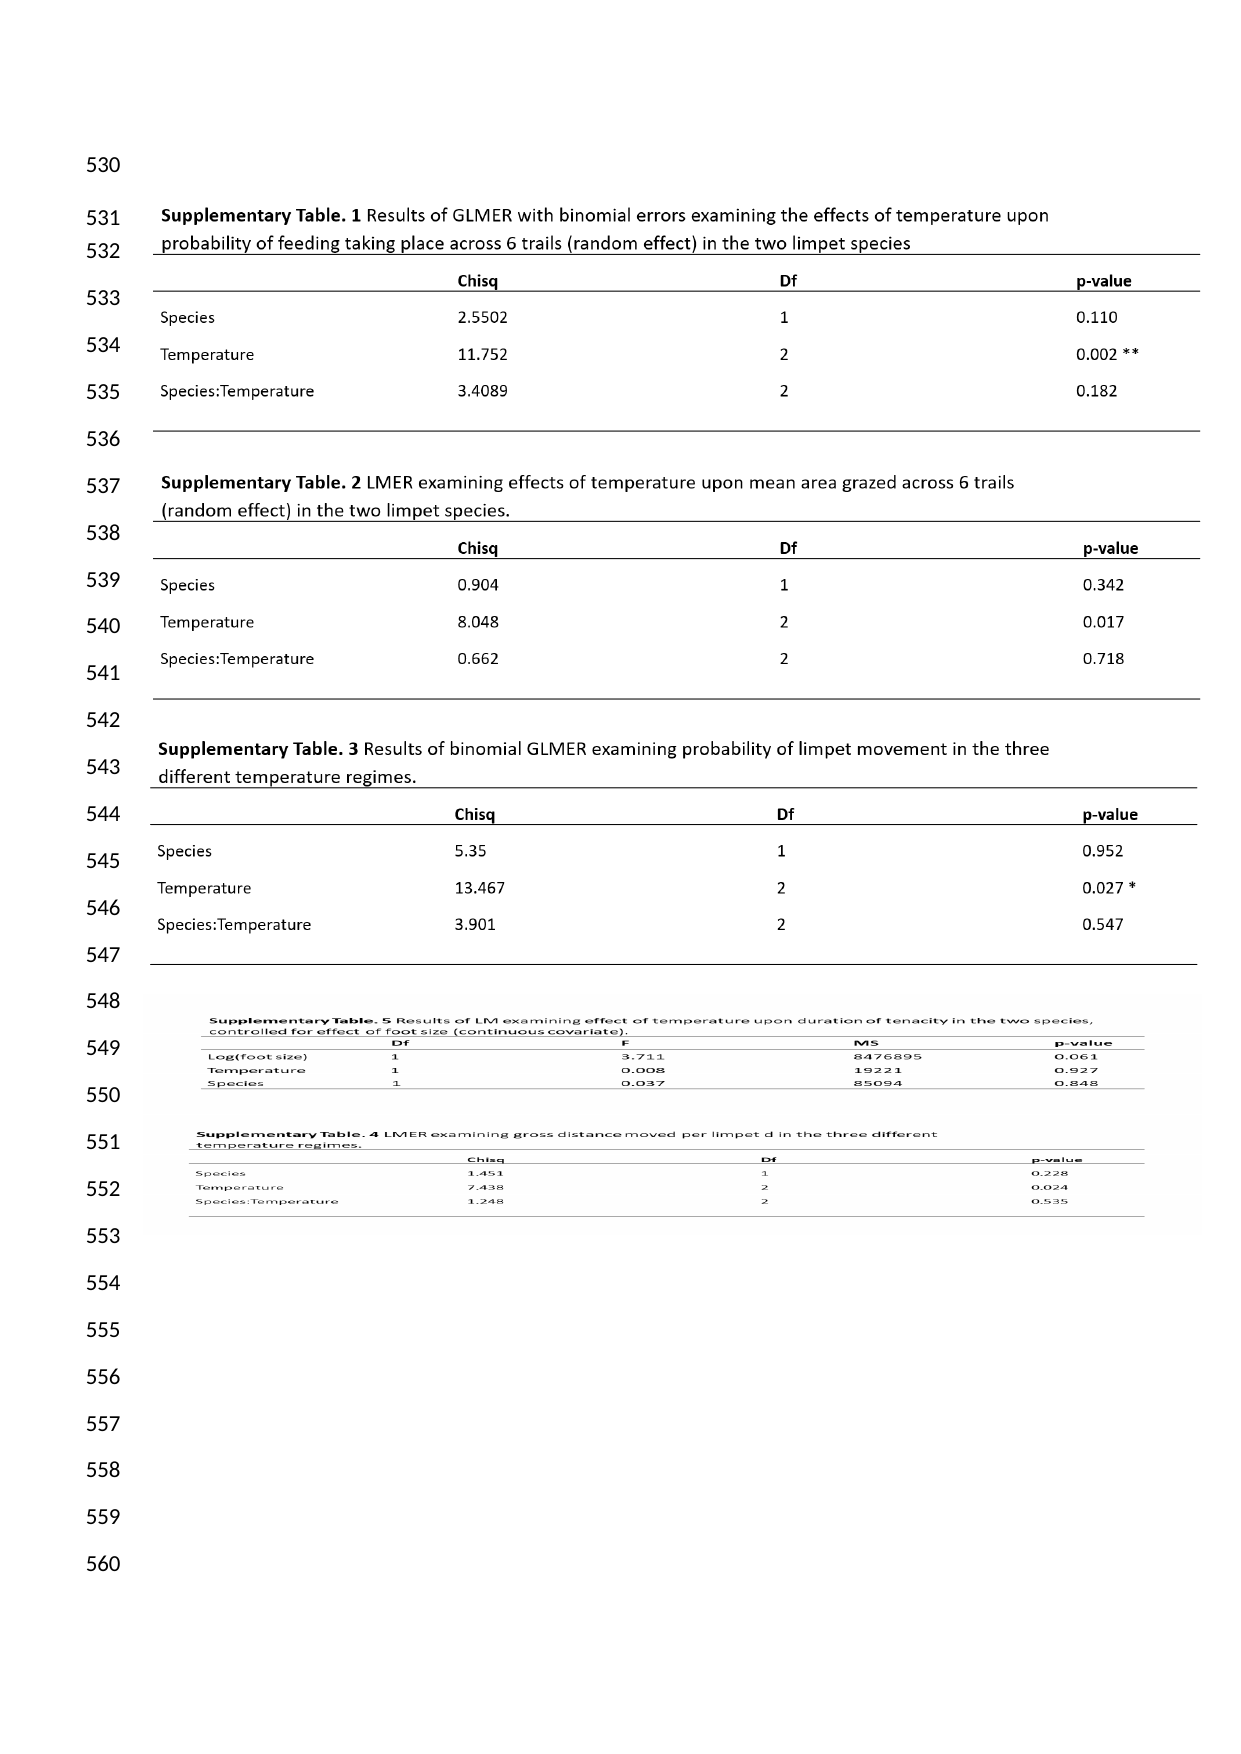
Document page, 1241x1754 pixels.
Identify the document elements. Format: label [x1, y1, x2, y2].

picture [150, 729, 1198, 965]
picture [143, 993, 1202, 1235]
picture [153, 196, 1201, 432]
picture [153, 463, 1201, 700]
